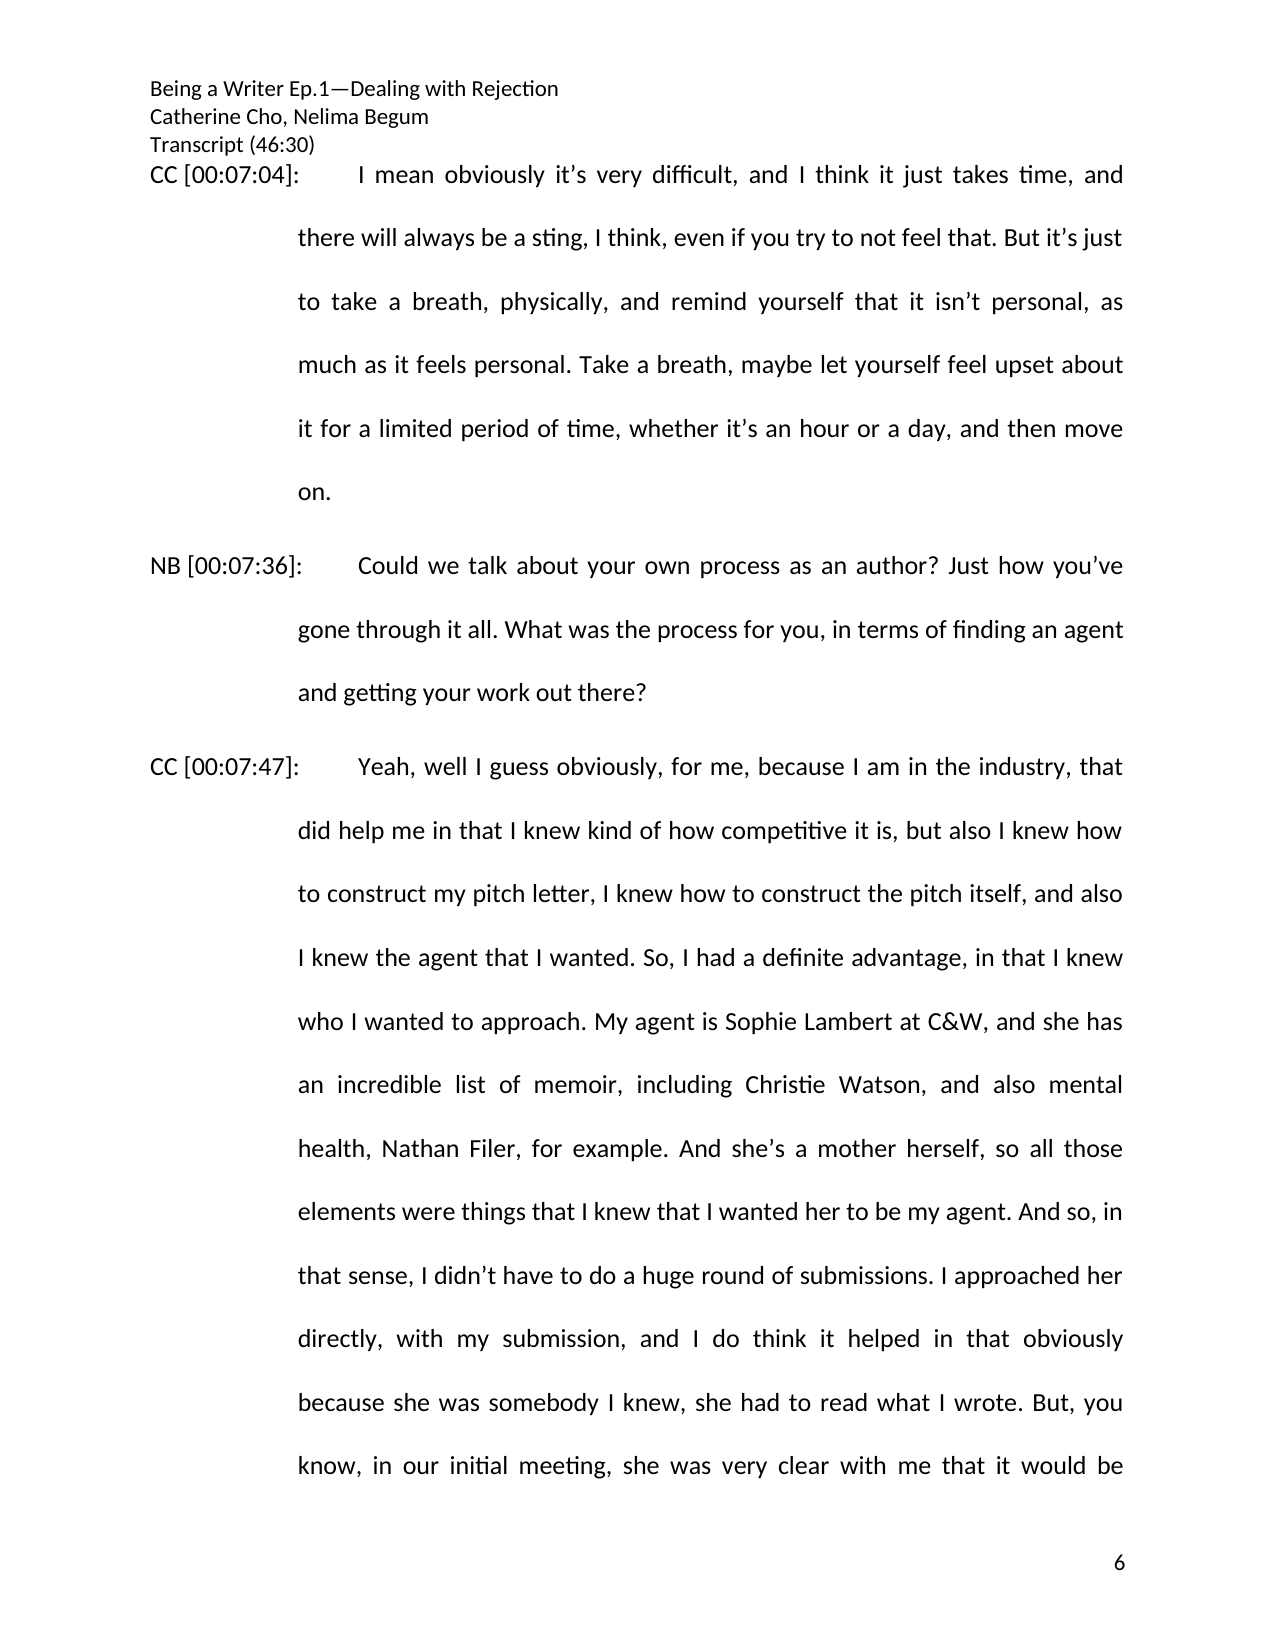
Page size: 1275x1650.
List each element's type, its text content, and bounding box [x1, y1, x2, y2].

text CC [00:07:04]: I mean obviously it’s very difficult, and I think it just takes time, and there will always be a sting, I think, even if you try to not feel that. But it’s just to take a breath, physically, and remind yourself that it isn’t personal, as much as it feels personal. Take a breath, maybe let yourself feel upset about it for a limited period of time, whether it’s an hour or a day, and then move on. [150, 158, 1125, 507]
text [150, 751, 1125, 1481]
text NB [00:07:36]: Could we talk about your own process as an author? Just how you’ve gone through it all. What was the process for you, in terms of finding an agent and getting your work out there? [150, 549, 1125, 708]
